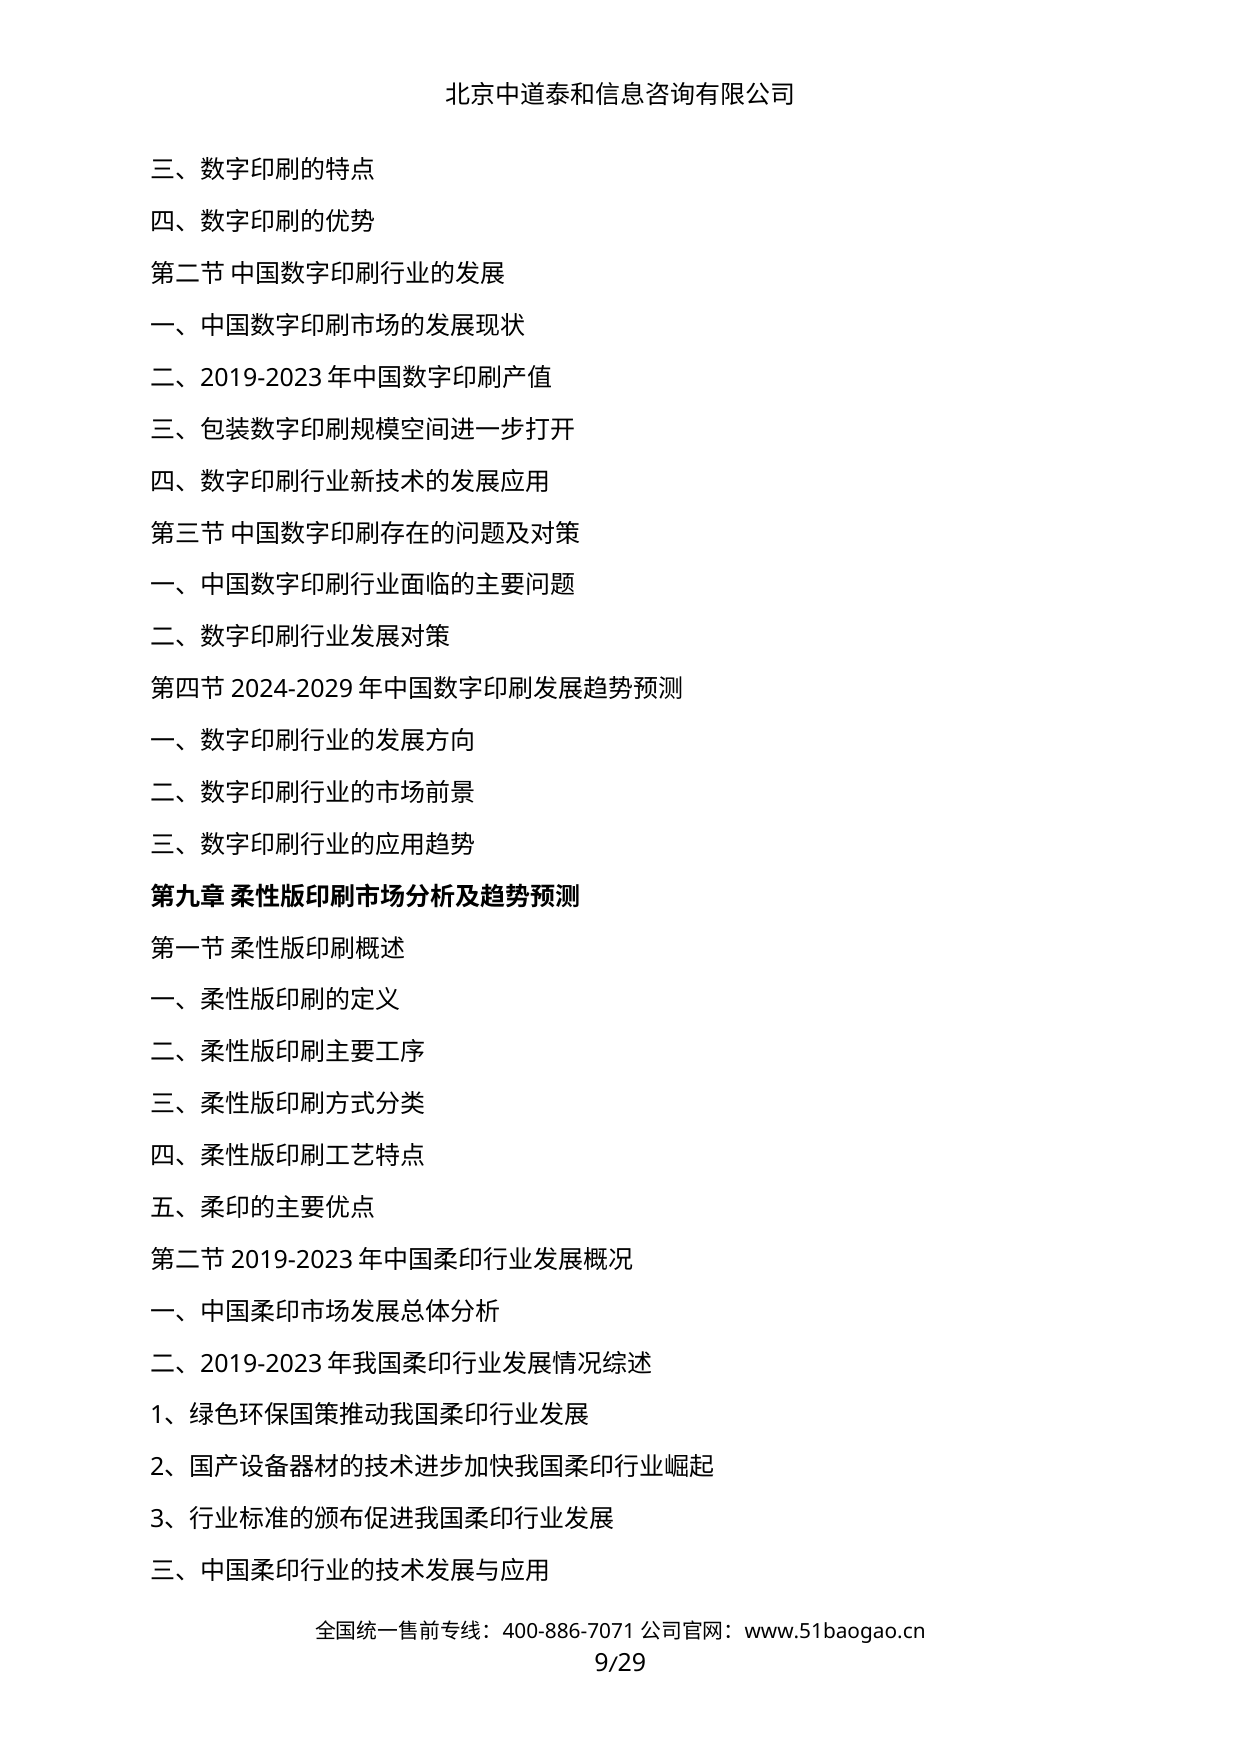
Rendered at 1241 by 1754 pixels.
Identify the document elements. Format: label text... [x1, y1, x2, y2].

text 第二节 2019-2023年中国柔印行业发展概况 [150, 1239, 1090, 1276]
text 第九章 柔性版印刷市场分析及趋势预测 [150, 876, 1090, 912]
text 四、数字印刷行业新技术的发展应用 [150, 461, 1090, 497]
text 五、柔印的主要优点 [150, 1187, 1090, 1224]
text 1、绿色环保国策推动我国柔印行业发展 [150, 1395, 1090, 1431]
text 三、数字印刷的特点 [150, 150, 1090, 186]
text 一、柔性版印刷的定义 [150, 980, 1090, 1016]
text 第一节 柔性版印刷概述 [150, 928, 1090, 964]
text 二、数字印刷行业的市场前景 [150, 772, 1090, 809]
text 三、柔性版印刷方式分类 [150, 1084, 1090, 1120]
text 四、柔性版印刷工艺特点 [150, 1136, 1090, 1172]
text 四、数字印刷的优势 [150, 202, 1090, 238]
text 一、中国数字印刷市场的发展现状 [150, 306, 1090, 342]
text 一、数字印刷行业的发展方向 [150, 721, 1090, 757]
text 三、包装数字印刷规模空间进一步打开 [150, 409, 1090, 446]
text 3、行业标准的颁布促进我国柔印行业发展 [150, 1499, 1090, 1535]
text 二、柔性版印刷主要工序 [150, 1032, 1090, 1068]
text 2、国产设备器材的技术进步加快我国柔印行业崛起 [150, 1447, 1090, 1483]
text 第四节 2024-2029年中国数字印刷发展趋势预测 [150, 669, 1090, 705]
text 一、中国数字印刷行业面临的主要问题 [150, 565, 1090, 601]
text 三、中国柔印行业的技术发展与应用 [150, 1551, 1090, 1587]
text 二、2019-2023年我国柔印行业发展情况综述 [150, 1343, 1090, 1379]
text 二、数字印刷行业发展对策 [150, 617, 1090, 653]
text 三、数字印刷行业的应用趋势 [150, 824, 1090, 861]
text 第二节 中国数字印刷行业的发展 [150, 254, 1090, 290]
text 一、中国柔印市场发展总体分析 [150, 1291, 1090, 1327]
text 二、2019-2023年中国数字印刷产值 [150, 357, 1090, 394]
text 第三节 中国数字印刷存在的问题及对策 [150, 513, 1090, 549]
